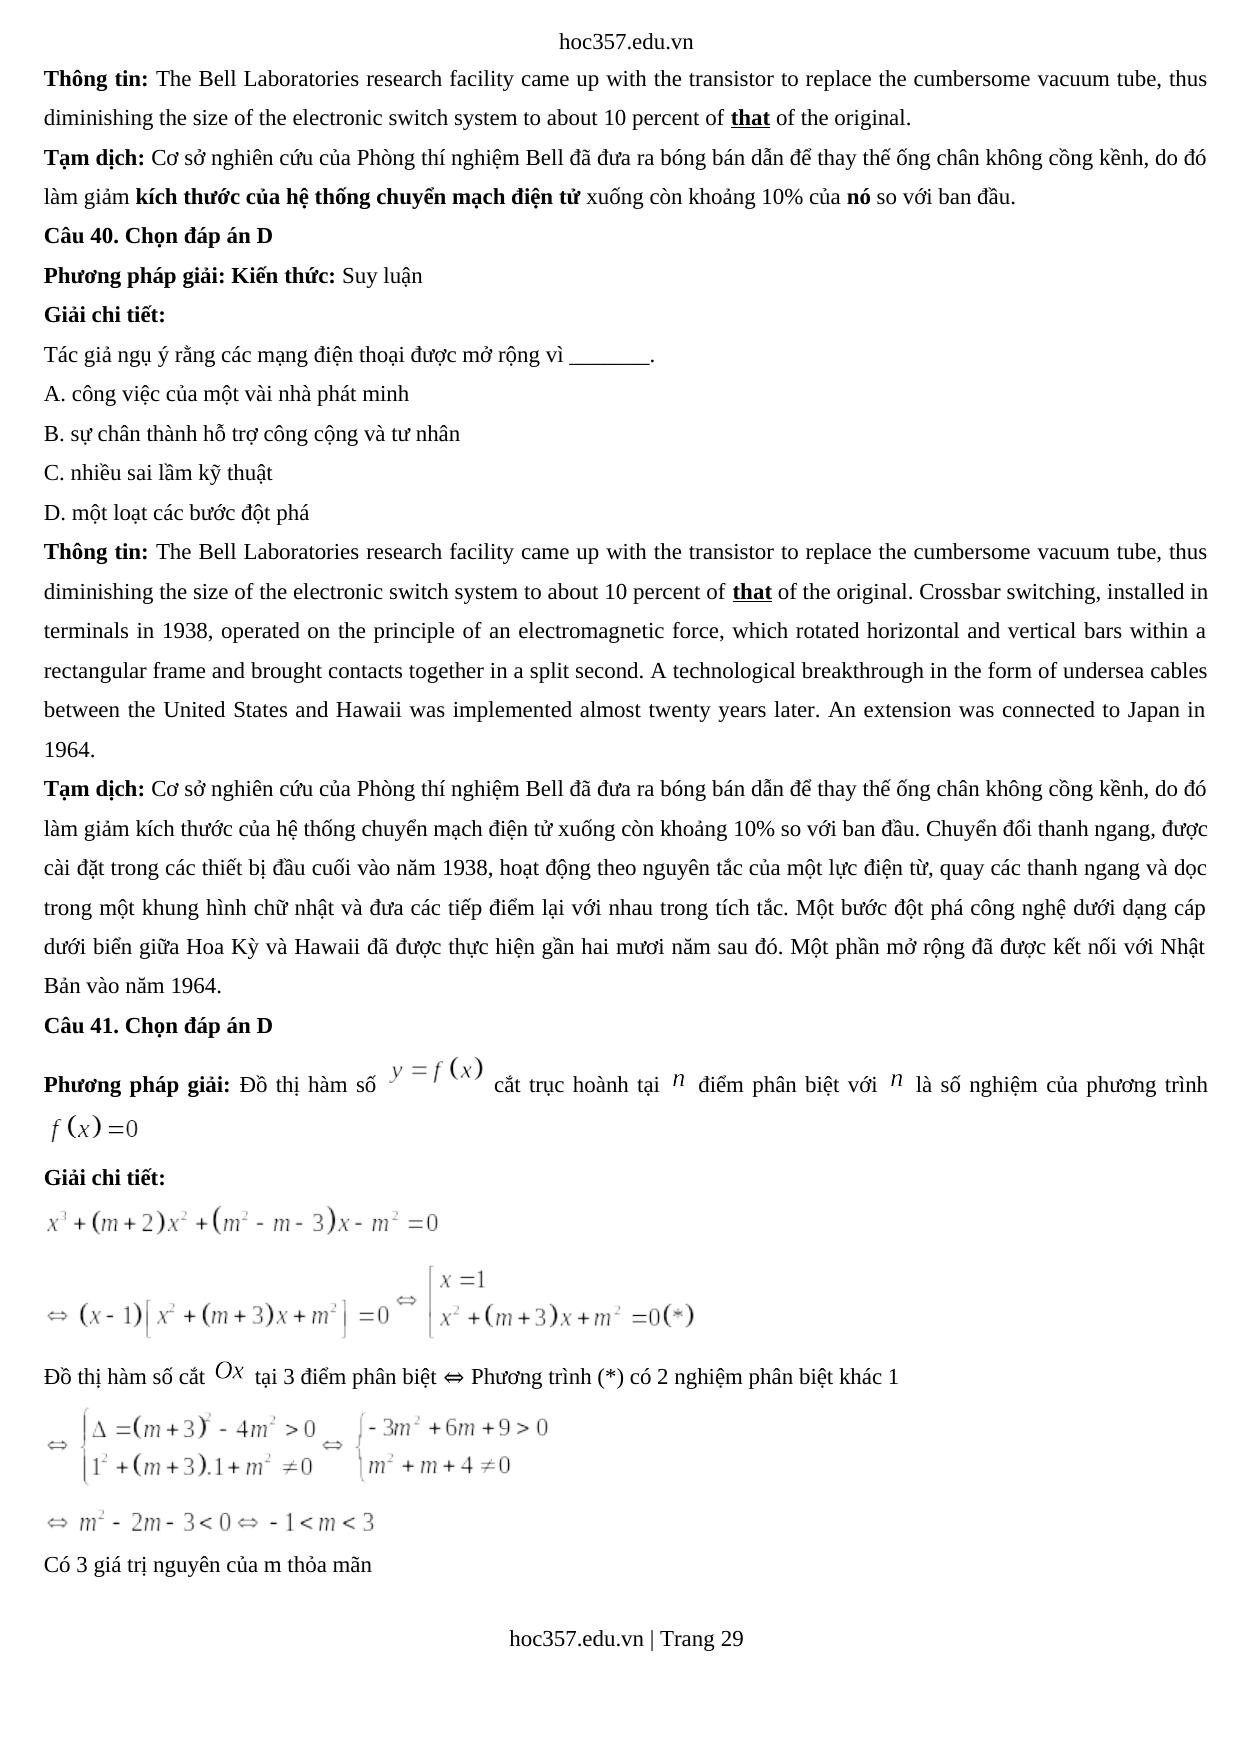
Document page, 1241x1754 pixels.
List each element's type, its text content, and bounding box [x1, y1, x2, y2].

text Giải chi tiết: [44, 301, 1209, 328]
text Câu 40. Chọn đáp án D [44, 222, 1209, 249]
text Tạm dịch: Cơ sở nghiên cứu của Phòng thí nghiệm Bell đã đưa ra bóng bán dẫn để thay thế ống chân không cồng kềnh, do đó làm giảm kích thước của hệ thống chuyển mạch điện tử xuống còn khoảng 10% so với ban đầu. Chuyển đổi thanh ngang, được cài đặt trong các thiết bị đầu cuối vào năm 1938, hoạt động theo nguyên tắc của một lực điện từ, quay các thanh ngang và dọc trong một khung hình chữ nhật và đưa các tiếp điểm lại với nhau trong tích tắc. Một bước đột phá công nghệ dưới dạng cáp dưới biển giữa Hoa Kỳ và Hawaii đã được thực hiện gần hai mươi năm sau đó. Một phần mở rộng đã được kết nối với Nhật Bản vào năm 1964. [44, 775, 1209, 999]
text Câu 41. Chọn đáp án D [44, 1012, 1209, 1038]
text C. nhiều sai lầm kỹ thuật [44, 459, 1209, 486]
text Thông tin: The Bell Laboratories research facility came up with the transistor to replace the cumbersome vacuum tube, thus diminishing the size of the electronic switch system to about 10 percent of that of the original. [44, 64, 1209, 130]
text A. công việc của một vài nhà phát minh [44, 380, 1209, 407]
text Phương pháp giải: Kiến thức: Suy luận [44, 262, 1209, 288]
text Có 3 giá trị nguyên của m thỏa mãn [44, 1551, 1209, 1577]
text B. sự chân thành hỗ trợ công cộng và tư nhân [44, 420, 1209, 446]
text Tác giả ngụ ý rằng các mạng điện thoại được mở rộng vì _______. [44, 341, 1209, 367]
text D. một loạt các bước đột phá [44, 499, 1209, 525]
text Tạm dịch: Cơ sở nghiên cứu của Phòng thí nghiệm Bell đã đưa ra bóng bán dẫn để thay thế ống chân không cồng kềnh, do đó làm giảm kích thước của hệ thống chuyển mạch điện tử xuống còn khoảng 10% của nó so với ban đầu. [44, 143, 1209, 209]
text Đồ thị hàm số cắt tại 3 điểm phân biệt ⇔ Phương trình (*) có 2 nghiệm phân biệt khác 1 [44, 1354, 1209, 1389]
text Thông tin: The Bell Laboratories research facility came up with the transistor to replace the cumbersome vacuum tube, thus diminishing the size of the electronic switch system to about 10 percent of that of the original. Crossbar switching, installed in terminals in 1938, operated on the principle of an electromagnetic force, which rotated horizontal and vertical bars within a rectangular frame and brought contacts together in a split second. A technological breakthrough in the form of undersea cables between the United States and Hawaii was implemented almost twenty years later. An extension was connected to Japan in 1964. [44, 538, 1209, 762]
text Phương pháp giải: Đồ thị hàm số cắt trục hoành tại điểm phân biệt với là số nghiệm của phương trình [44, 1052, 1209, 1151]
text Giải chi tiết: [44, 1164, 1209, 1190]
